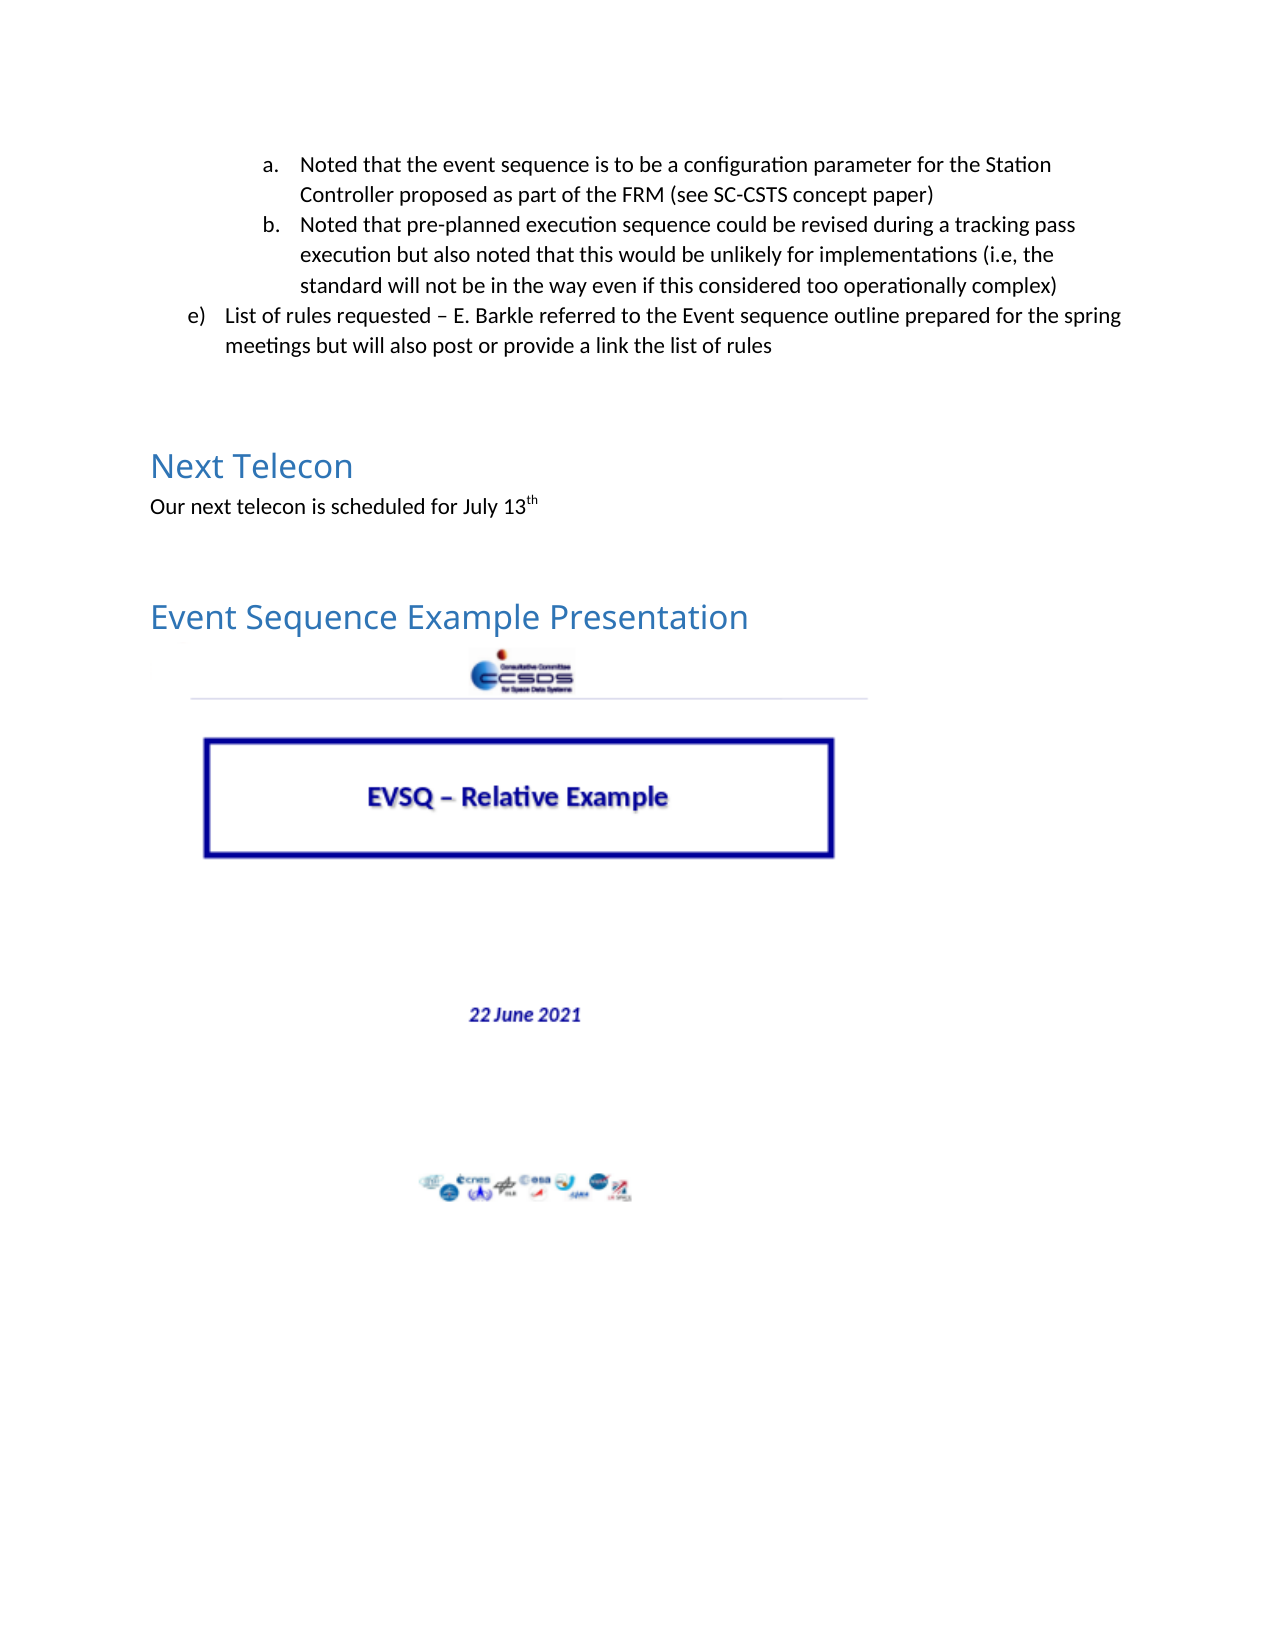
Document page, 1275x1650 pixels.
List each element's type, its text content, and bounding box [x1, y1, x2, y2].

subtitle Next Telecon [150, 443, 1125, 488]
text Our next telecon is scheduled for July 13th [150, 492, 1125, 520]
list Noted that pre-planned execution sequence could be revised during a tracking pass execution but also noted that this would be unlikely for implementations (i.e, the standard will not be in the way even if this considered too operationally complex) [262, 210, 1125, 299]
subtitle Event Sequence Example Presentation [150, 594, 1125, 639]
list Noted that the event sequence is to be a configuration parameter for the Station Controller proposed as part of the FRM (see SC-CSTS concept paper) [262, 150, 1125, 208]
list List of rules requested – E. Barkle referred to the Event sequence outline prepared for the spring meetings but will also post or provide a link the list of rules [187, 301, 1125, 359]
